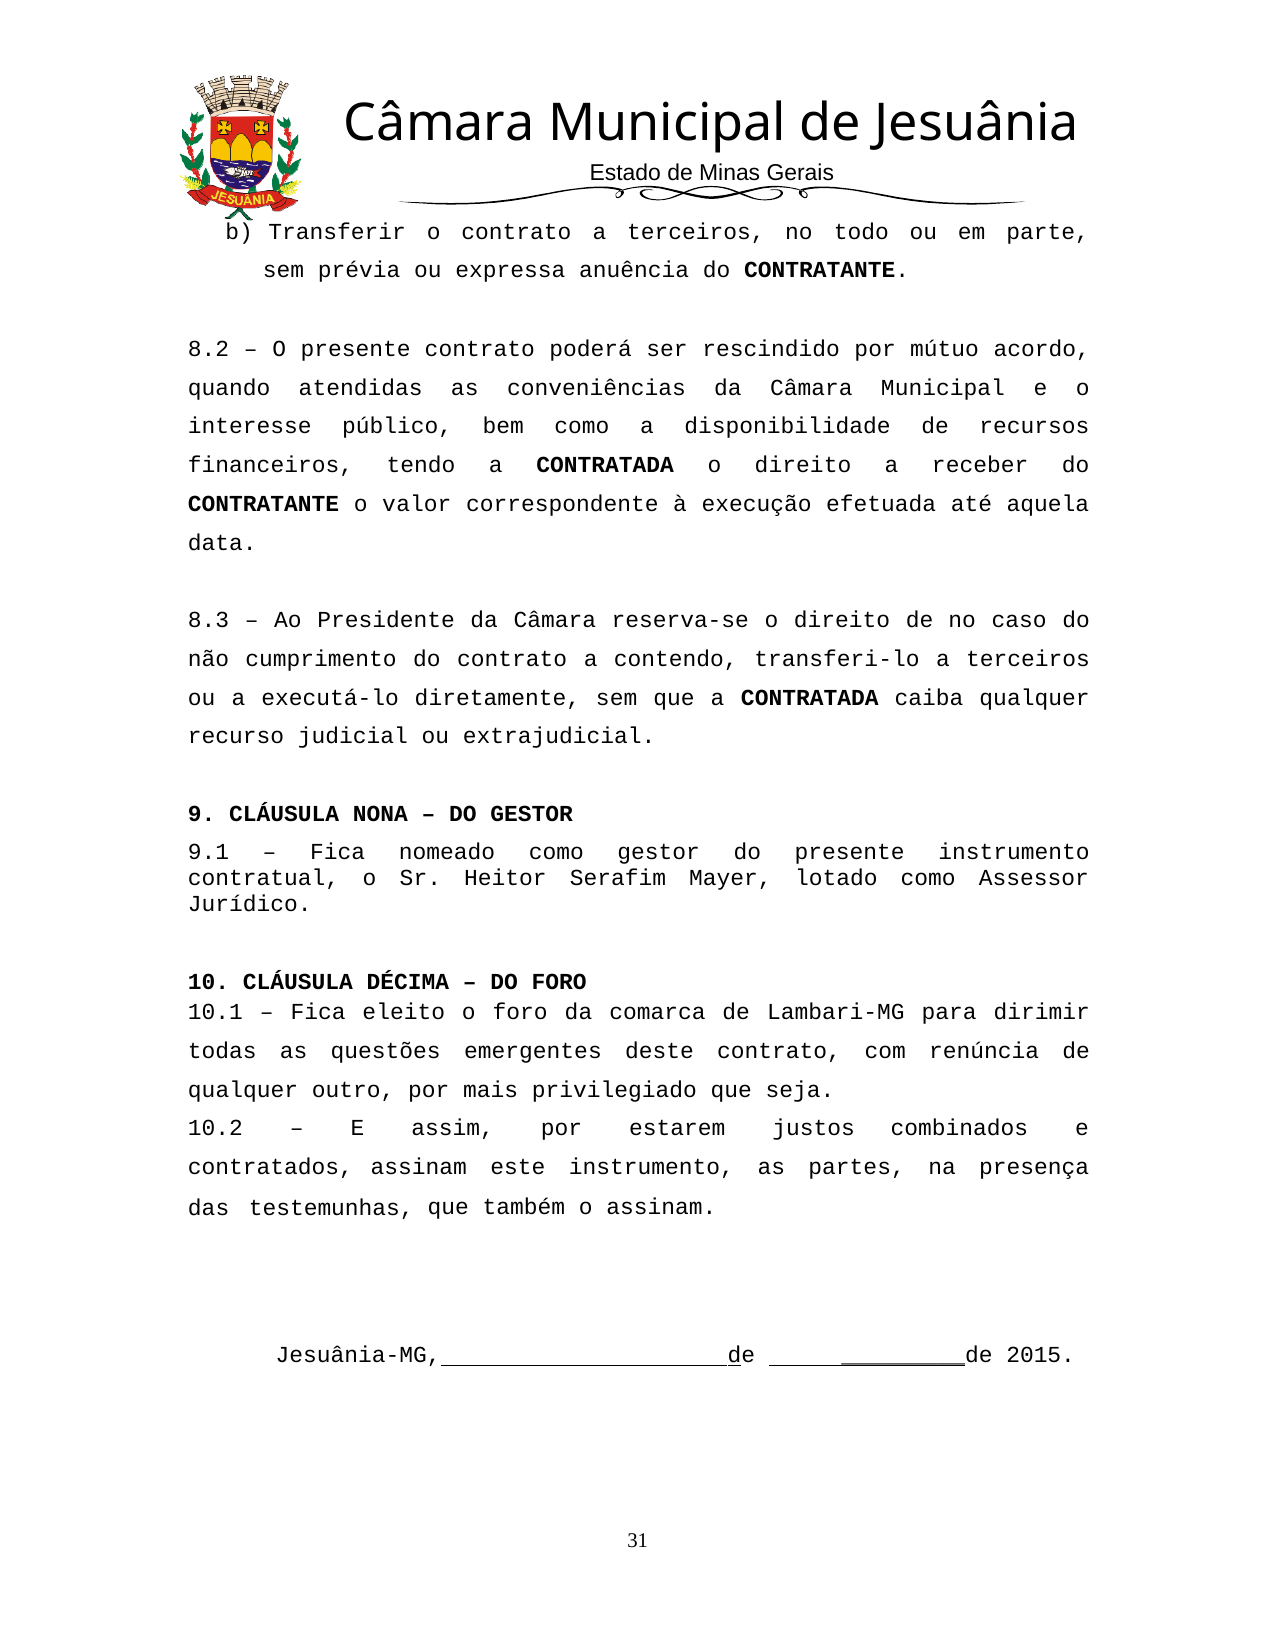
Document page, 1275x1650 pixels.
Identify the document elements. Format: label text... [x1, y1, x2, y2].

text 8.3 – Ao Presidente da Câmara reserva-se o direito de no caso do não cumprimento do contrato a contendo, transferi-lo a terceiros ou a executá-lo diretamente, sem que a CONTRATADA caiba qualquer recurso judicial ou extrajudicial. [188, 608, 1089, 751]
text b) Transferir o contrato a terceiros, no todo ou em parte, sem prévia ou expressa anuência do CONTRATANTE. [225, 221, 1089, 285]
text 10. CLÁUSULA DÉCIMA – DO FORO [188, 971, 591, 997]
text Jesuânia-MG, de _________de 2015. [275, 1344, 1103, 1369]
text 9.1 – Fica nomeado como gestor do presente instrumento contratual, o Sr. Heitor Serafim Mayer, lotado como Assessor Jurídico. [188, 841, 1089, 918]
text 10.2 – E assim, por estarem justos combinados e contratados, assinam este instrumento, as partes, na presença das testemunhas, que também o assinam. [188, 1117, 1089, 1222]
text 9. CLÁUSULA NONA – DO GESTOR [188, 802, 620, 828]
text 10.1 – Fica eleito o foro da comarca de Lambari-MG para dirimir todas as questões emergentes deste contrato, com renúncia de qualquer outro, por mais privilegiado que seja. [188, 1001, 1090, 1104]
text 8.2 – O presente contrato poderá ser rescindido por mútuo acordo, quando atendidas as conveniências da Câmara Municipal e o interesse público, bem como a disponibilidade de recursos financeiros, tendo a CONTRATADA o direito a receber do CONTRATANTE o valor correspondente à execução efetuada até aquela data. [188, 337, 1089, 557]
